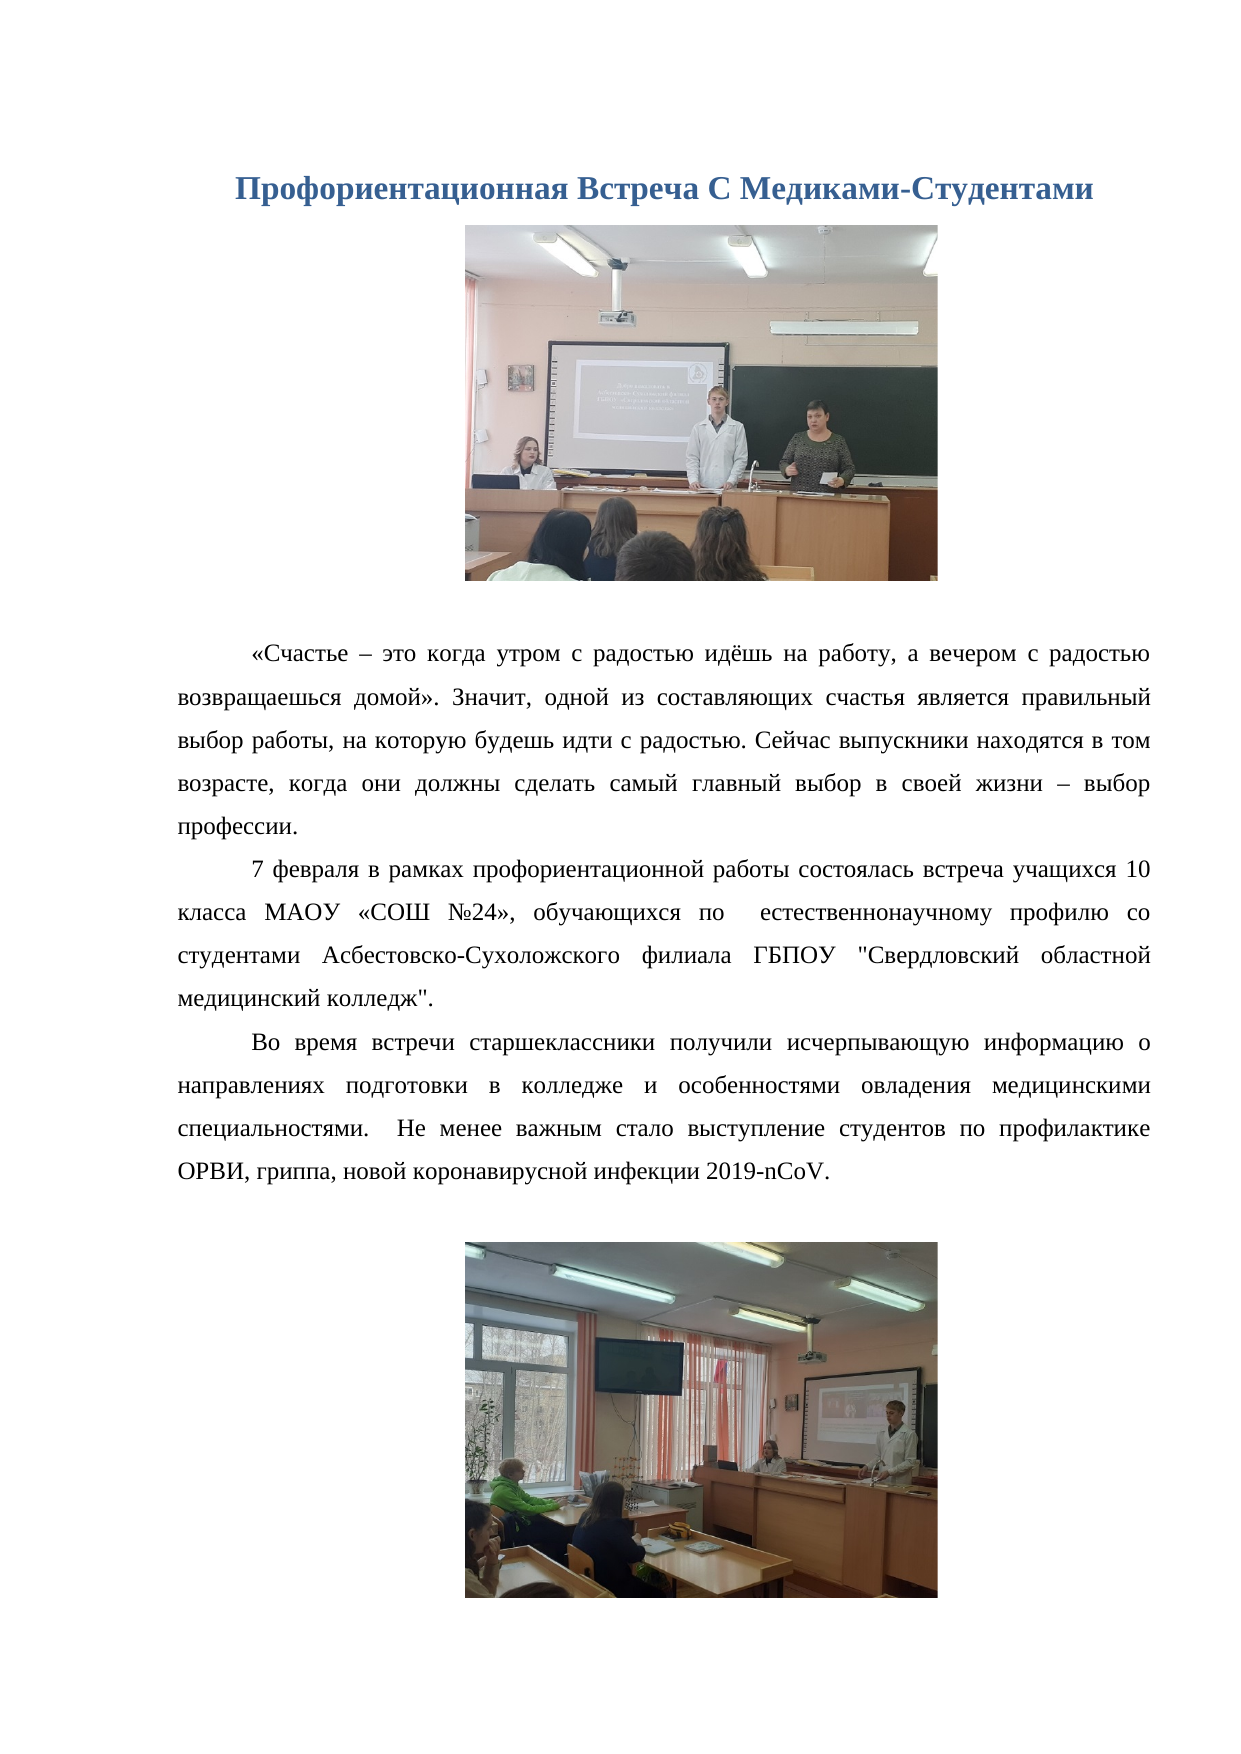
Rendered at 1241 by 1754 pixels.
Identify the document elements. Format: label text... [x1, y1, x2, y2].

text 7 февраля в рамках профориентационной работы состоялась встреча учащихся 10 класса МАОУ «СОШ №24», обучающихся по естественнонаучному профилю со студентами Асбестовско-Сухоложского филиала ГБПОУ "Свердловский областной медицинский колледж". [177, 854, 1152, 1012]
picture [465, 225, 938, 581]
picture [465, 1242, 938, 1598]
subtitle Профориентационная Встреча С Медиками-Студентами [177, 168, 1152, 206]
text Во время встречи старшеклассники получили исчерпывающую информацию о направлениях подготовки в колледже и особенностями овладения медицинскими специальностями. Не менее важным стало выступление студентов по профилактике ОРВИ, гриппа, новой коронавирусной инфекции 2019-nCoV. [177, 1027, 1152, 1185]
text «Счастье – это когда утром с радостью идёшь на работу, а вечером с радостью возвращаешься домой». Значит, одной из составляющих счастья является правильный выбор работы, на которую будешь идти с радостью. Сейчас выпускники находятся в том возрасте, когда они должны сделать самый главный выбор в своей жизни – выбор профессии. [177, 638, 1152, 840]
